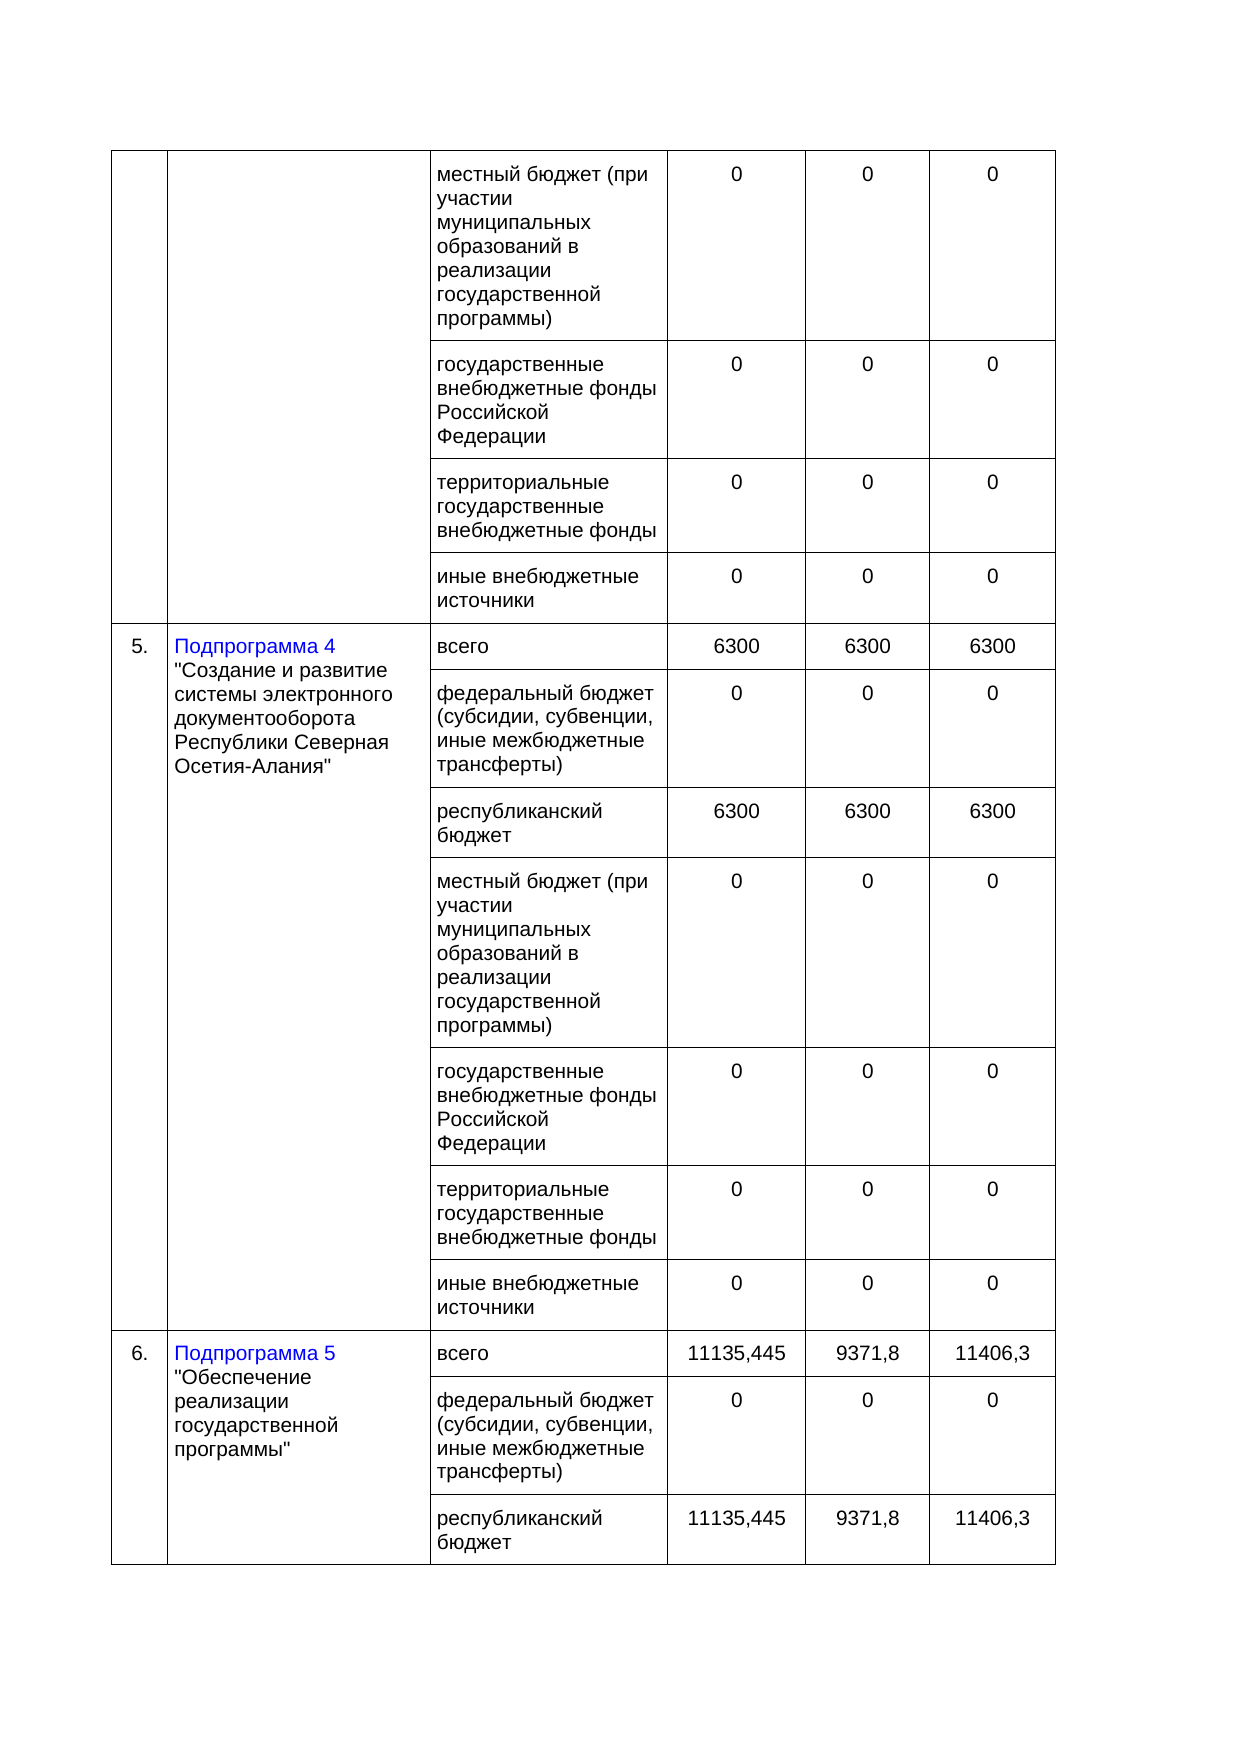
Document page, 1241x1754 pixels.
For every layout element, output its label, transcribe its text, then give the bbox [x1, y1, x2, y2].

table_cell иные внебюджетные источники [431, 1260, 667, 1329]
table_cell 11135,445 [668, 1495, 805, 1564]
table_cell федеральный бюджет (субсидии, субвенции, иные межбюджетные трансферты) [431, 670, 667, 787]
table_cell 0 [806, 1260, 929, 1329]
table_cell 0 [806, 670, 929, 787]
table_cell Подпрограмма 5 "Обеспечение реализации государственной программы" [168, 1331, 430, 1564]
table_cell Подпрограмма 4 "Создание и развитие системы электронного документооборота Республики Северная Осетия-Алания" [168, 624, 430, 1329]
table_cell государственные внебюджетные фонды Российской Федерации [431, 1048, 667, 1165]
table_cell 0 [930, 553, 1055, 622]
table_cell 0 [930, 151, 1055, 340]
table_cell всего [431, 1331, 667, 1376]
table_cell 11406,3 [930, 1495, 1055, 1564]
table_cell 0 [930, 459, 1055, 552]
table_cell 6300 [668, 624, 805, 669]
table_cell 0 [668, 1048, 805, 1165]
table_cell 0 [668, 151, 805, 340]
table_cell территориальные государственные внебюджетные фонды [431, 1166, 667, 1259]
table_cell 0 [668, 553, 805, 622]
table_cell 6300 [930, 788, 1055, 857]
table_cell республиканский бюджет [431, 1495, 667, 1564]
table_cell 0 [806, 858, 929, 1047]
table_cell республиканский бюджет [431, 788, 667, 857]
table_cell 6300 [930, 624, 1055, 669]
table_cell 11406,3 [930, 1331, 1055, 1376]
table_cell государственные внебюджетные фонды Российской Федерации [431, 341, 667, 458]
table_cell 0 [930, 341, 1055, 458]
table_cell 0 [668, 670, 805, 787]
table_cell местный бюджет (при участии муниципальных образований в реализации государственной программы) [431, 151, 667, 340]
table_cell 0 [806, 1377, 929, 1494]
table_cell 0 [930, 1048, 1055, 1165]
table_cell 0 [930, 1377, 1055, 1494]
table_cell 0 [668, 858, 805, 1047]
table_cell 0 [668, 1377, 805, 1494]
table_cell 6300 [806, 624, 929, 669]
table_cell всего [431, 624, 667, 669]
table_cell 0 [930, 1260, 1055, 1329]
table_cell 0 [806, 341, 929, 458]
table_cell 0 [806, 151, 929, 340]
table_cell 0 [930, 1166, 1055, 1259]
table_cell федеральный бюджет (субсидии, субвенции, иные межбюджетные трансферты) [431, 1377, 667, 1494]
table_cell 11135,445 [668, 1331, 805, 1376]
table_cell местный бюджет (при участии муниципальных образований в реализации государственной программы) [431, 858, 667, 1047]
table_cell 0 [668, 1260, 805, 1329]
table_cell 6. [112, 1331, 167, 1564]
table_cell 9371,8 [806, 1331, 929, 1376]
table_cell 6300 [668, 788, 805, 857]
table_cell 0 [806, 459, 929, 552]
table_cell 0 [930, 670, 1055, 787]
table_cell территориальные государственные внебюджетные фонды [431, 459, 667, 552]
table_cell 0 [668, 1166, 805, 1259]
table_cell иные внебюджетные источники [431, 553, 667, 622]
table_cell 0 [806, 1166, 929, 1259]
table_cell 0 [806, 553, 929, 622]
table_cell 0 [668, 459, 805, 552]
table_cell 6300 [806, 788, 929, 857]
table_cell 0 [806, 1048, 929, 1165]
table_cell 0 [668, 341, 805, 458]
table_cell 9371,8 [806, 1495, 929, 1564]
table_cell 5. [112, 624, 167, 1329]
table_cell 0 [930, 858, 1055, 1047]
